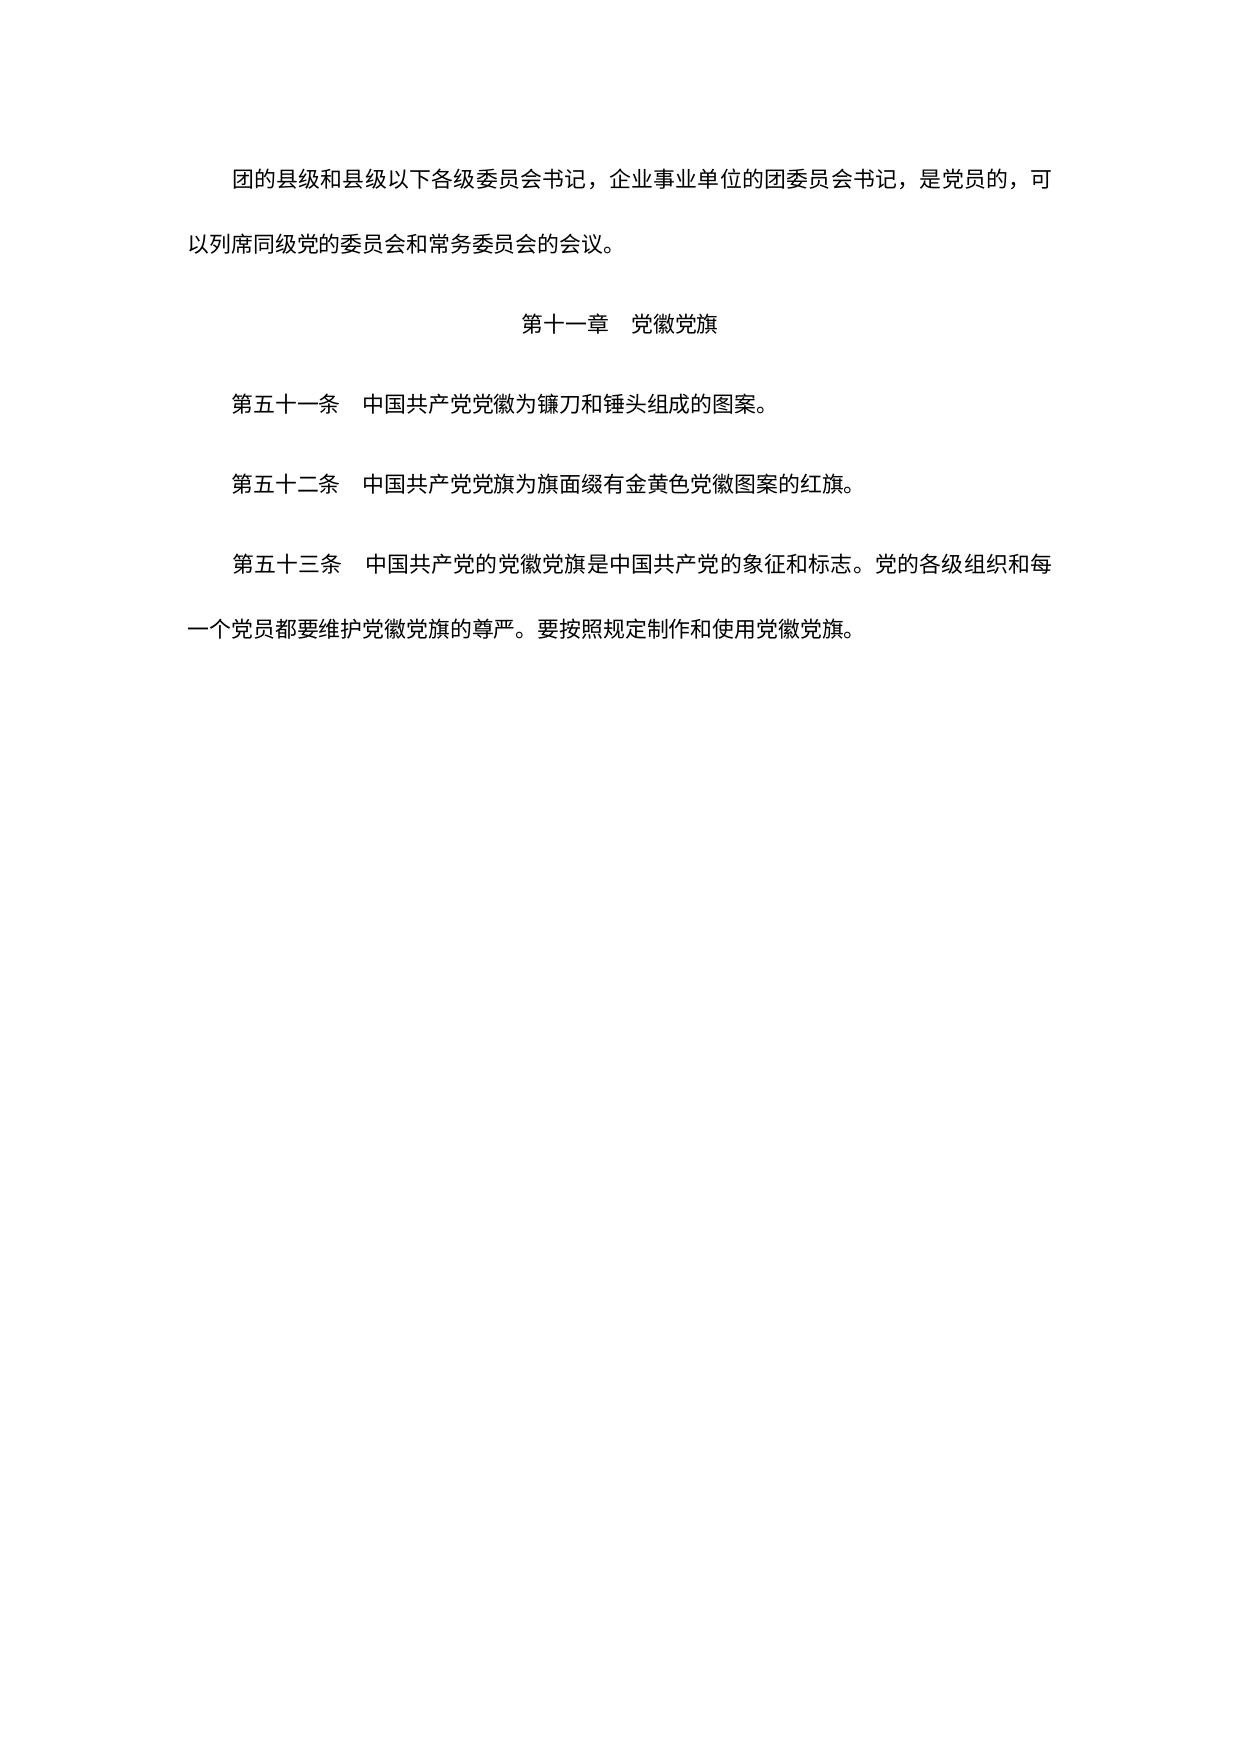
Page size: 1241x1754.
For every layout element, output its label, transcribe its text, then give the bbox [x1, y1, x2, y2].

text 第十一章 党徽党旗 [187, 307, 1053, 339]
text 团的县级和县级以下各级委员会书记，企业事业单位的团委员会书记，是党员的，可以列席同级党的委员会和常务委员会的会议。 [187, 162, 1053, 259]
text 第五十三条 中国共产党的党徽党旗是中国共产党的象征和标志。党的各级组织和每一个党员都要维护党徽党旗的尊严。要按照规定制作和使用党徽党旗。 [187, 546, 1053, 644]
text 第五十二条 中国共产党党旗为旗面缀有金黄色党徽图案的红旗。 [187, 466, 1053, 499]
text 第五十一条 中国共产党党徽为镰刀和锤头组成的图案。 [187, 387, 1053, 419]
